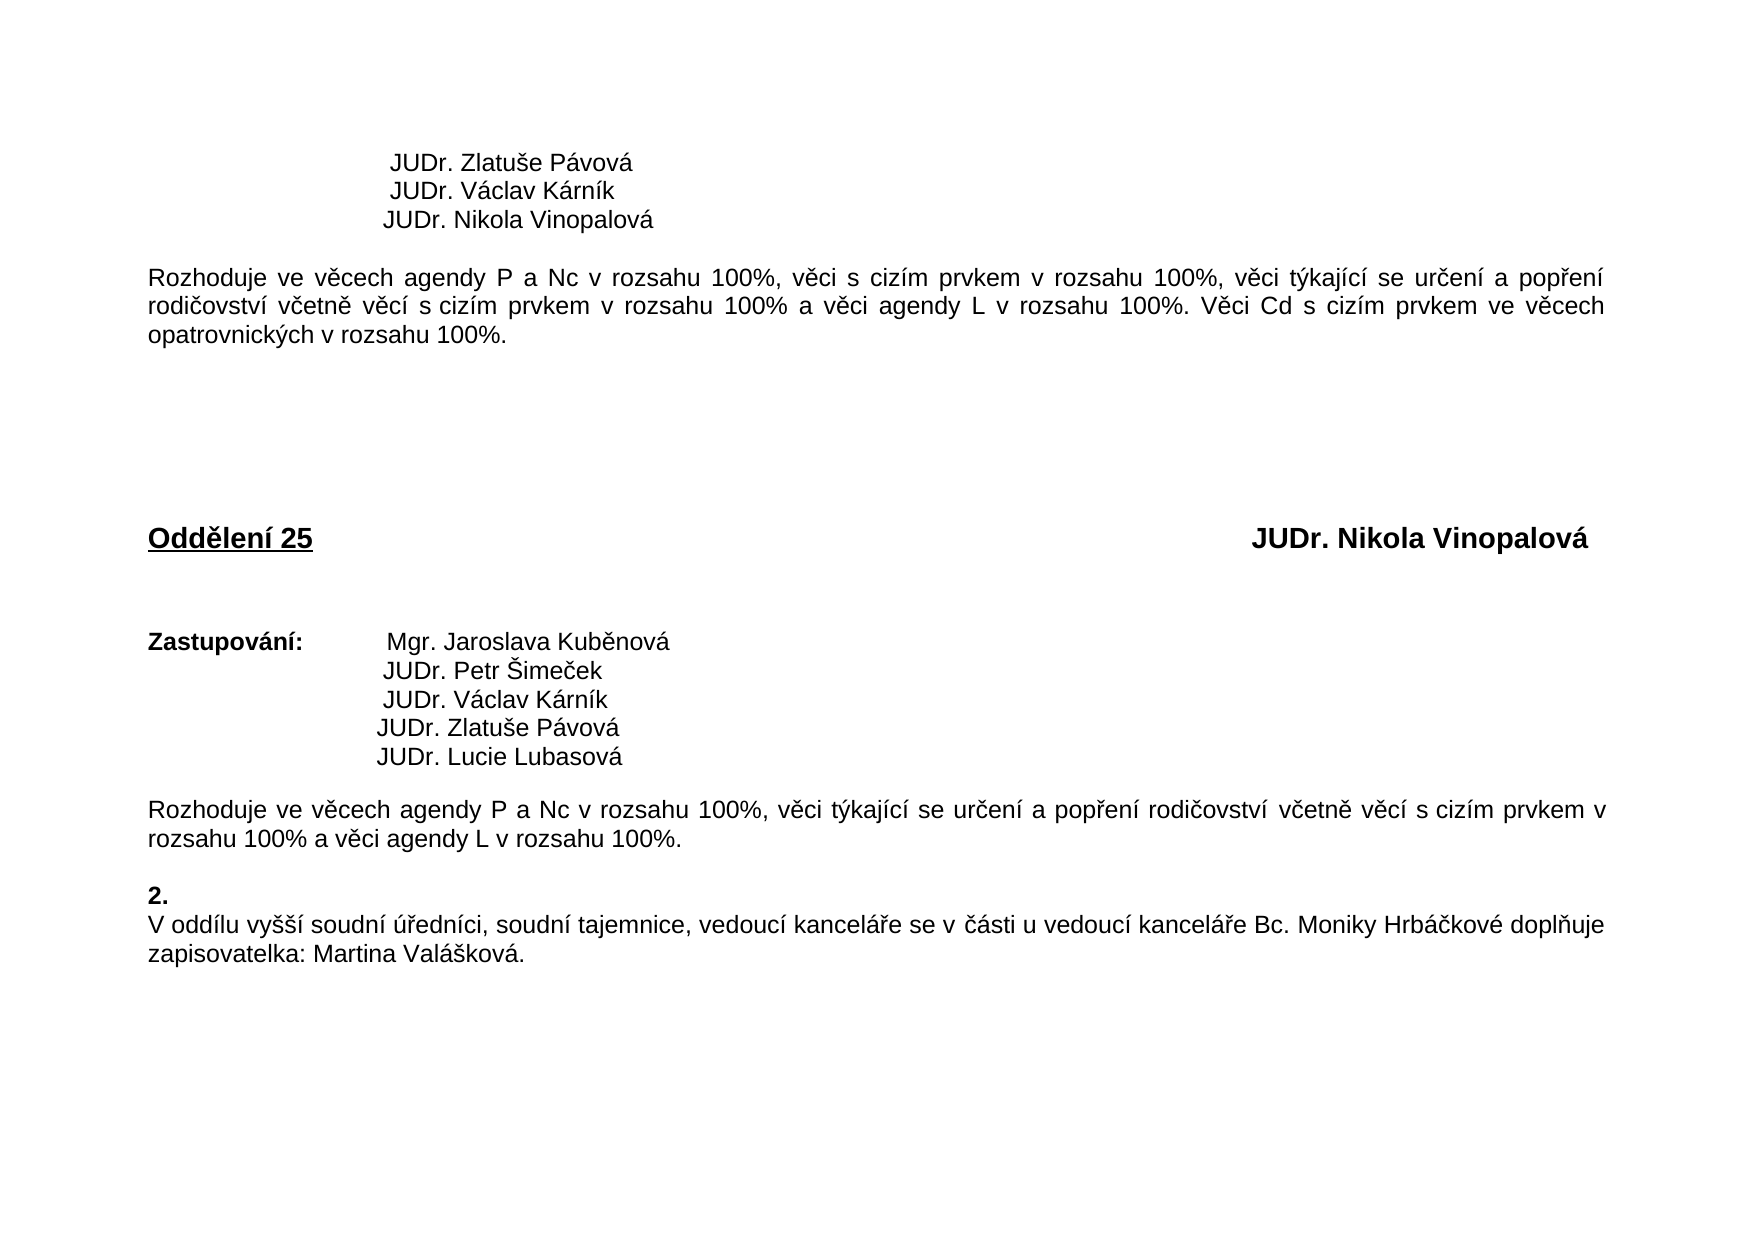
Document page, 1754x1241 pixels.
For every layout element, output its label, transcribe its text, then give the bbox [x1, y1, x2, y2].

text JUDr. Zlatuše Pávová [148, 713, 1606, 742]
text V oddílu vyšší soudní úředníci, soudní tajemnice, vedoucí kanceláře se v části u vedoucí kanceláře Bc. Moniky Hrbáčkové doplňuje zapisovatelka: Martina Valášková. [148, 910, 1606, 967]
text Rozhoduje ve věcech agendy P a Nc v rozsahu 100%, věci týkající se určení a popření rodičovství včetně věcí s cizím prvkem v rozsahu 100% a věci agendy L v rozsahu 100%. [148, 795, 1606, 852]
text Zastupování: Mgr. Jaroslava Kuběnová [148, 627, 1606, 656]
text Rozhoduje ve věcech agendy P a Nc v rozsahu 100%, věci s cizím prvkem v rozsahu 100%, věci týkající se určení a popření rodičovství včetně věcí s cizím prvkem v rozsahu 100% a věci agendy L v rozsahu 100%. Věci Cd s cizím prvkem ve věcech opatrovnických v rozsahu 100%. [148, 263, 1606, 349]
text JUDr. Lucie Lubasová [148, 742, 1606, 771]
text JUDr. Zlatuše Pávová [148, 148, 1606, 176]
text 2. [148, 881, 1606, 910]
text JUDr. Nikola Vinopalová [148, 205, 1606, 234]
text JUDr. Václav Kárník [148, 176, 1606, 205]
text JUDr. Václav Kárník [148, 684, 1606, 713]
text Oddělení 25 JUDr. Nikola Vinopalová [148, 521, 1606, 555]
text JUDr. Petr Šimeček [148, 656, 1606, 684]
